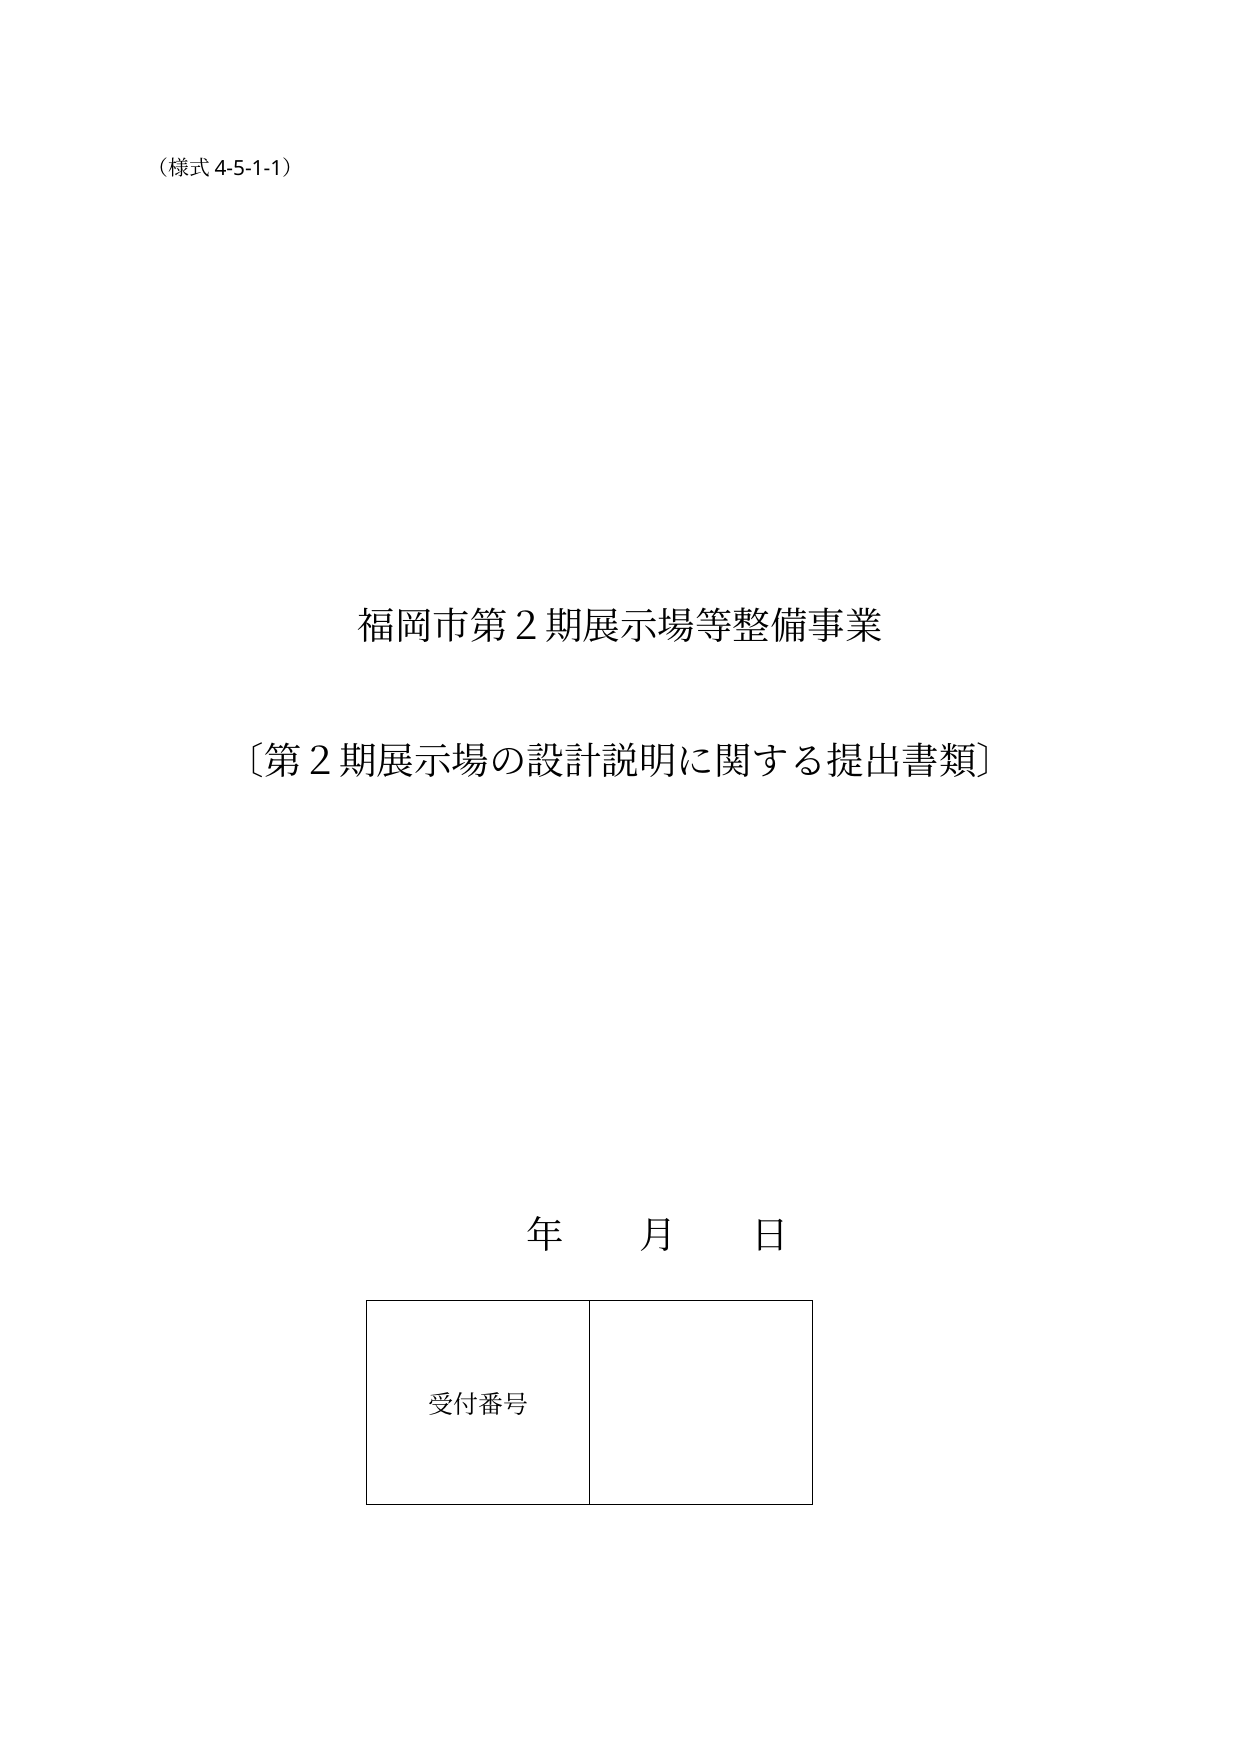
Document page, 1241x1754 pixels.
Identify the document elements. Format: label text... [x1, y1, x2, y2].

text （様式4-5-1-1） [148, 149, 1092, 183]
text 〔第２期展示場の設計説明に関する提出書類〕 [148, 724, 1092, 792]
text 福岡市第２期展示場等整備事業 [148, 589, 1092, 657]
table_header 受付番号 [367, 1301, 589, 1504]
text 年 月 日 [148, 1198, 1092, 1266]
table_header [590, 1301, 812, 1504]
